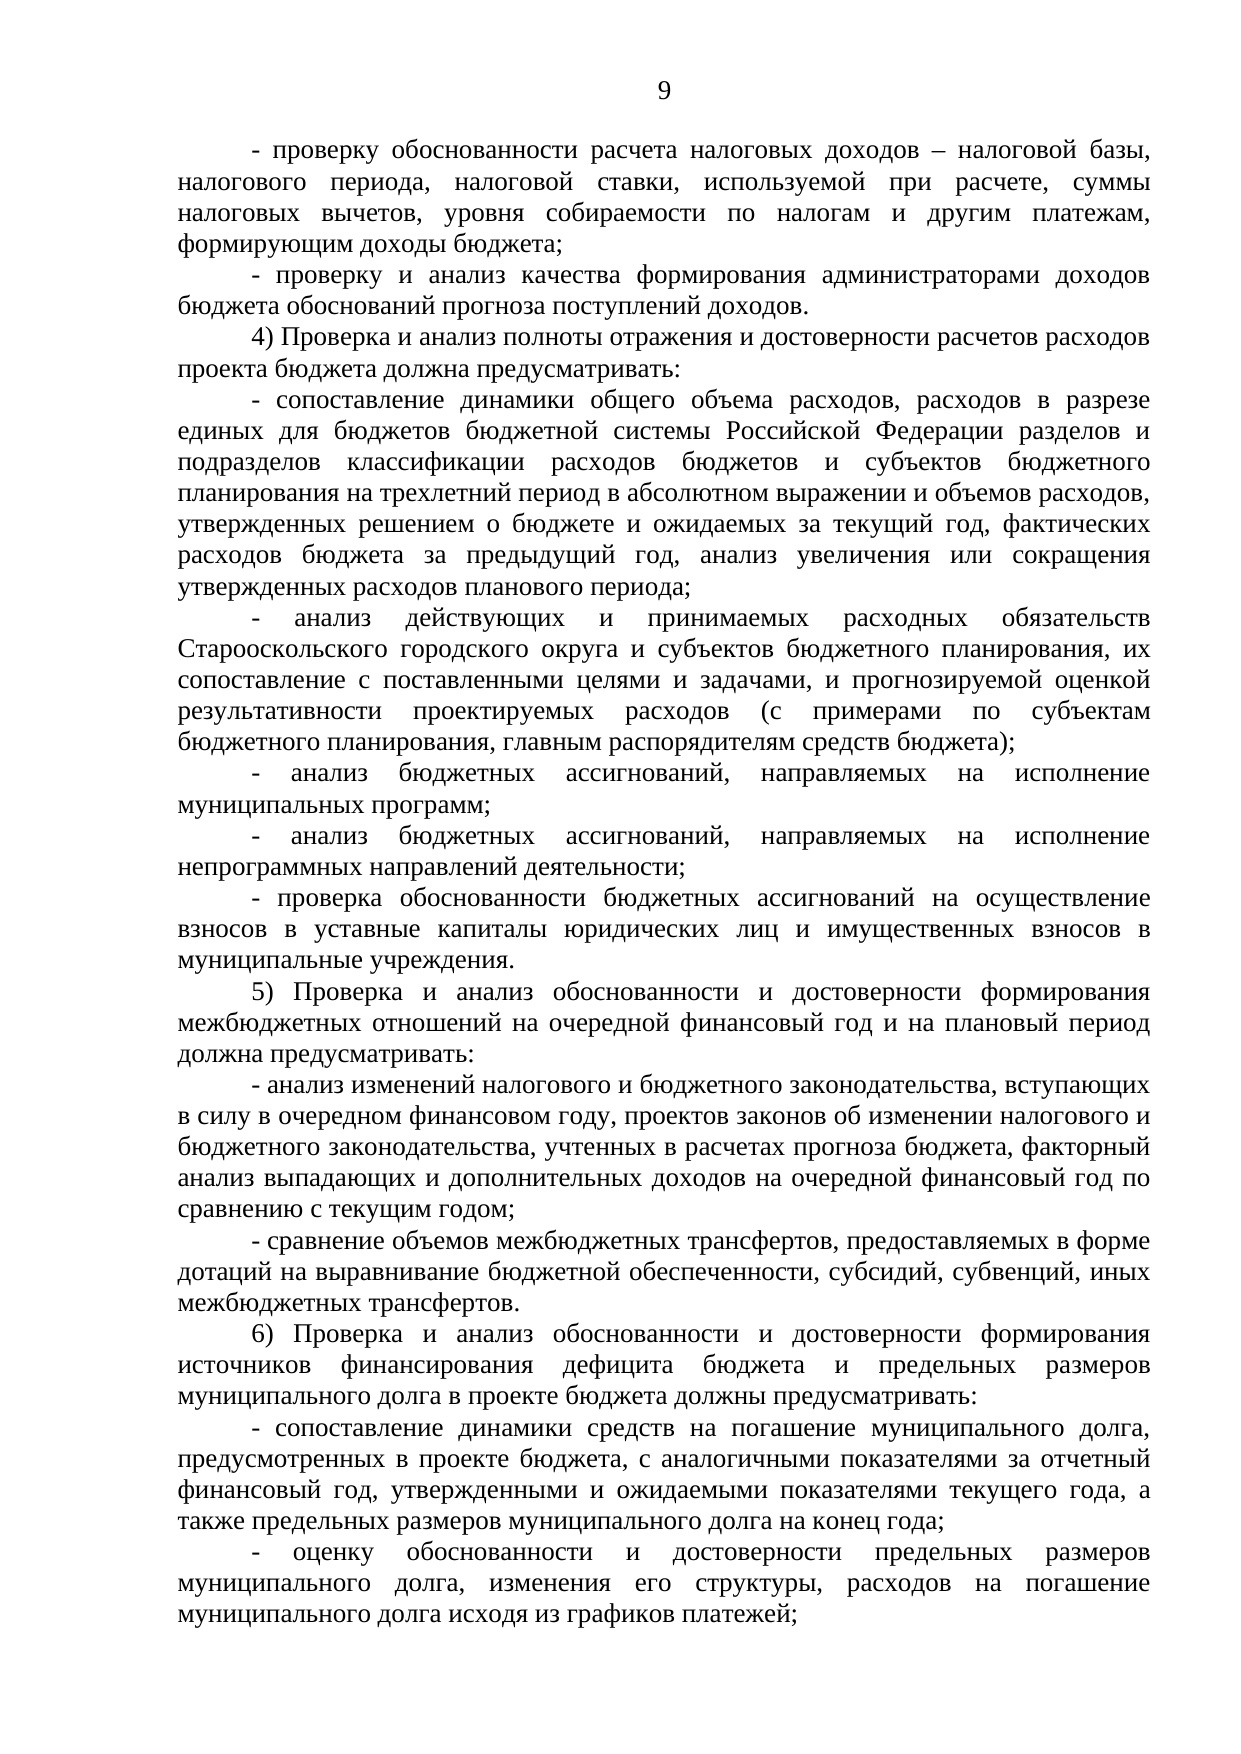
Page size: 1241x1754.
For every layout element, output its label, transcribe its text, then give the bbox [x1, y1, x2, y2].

text 4) Проверка и анализ полноты отражения и достоверности расчетов расходов проекта бюджета должна предусматривать: [177, 321, 1152, 383]
text - сопоставление динамики средств на погашение муниципального долга, предусмотренных в проекте бюджета, с аналогичными показателями за отчетный финансовый год, утвержденными и ожидаемыми показателями текущего года, а также предельных размеров муниципального долга на конец года; [177, 1411, 1152, 1535]
text - оценку обоснованности и достоверности предельных размеров муниципального долга, изменения его структуры, расходов на погашение муниципального долга исходя из графиков платежей; [177, 1535, 1152, 1629]
text - анализ изменений налогового и бюджетного законодательства, вступающих в силу в очередном финансовом году, проектов законов об изменении налогового и бюджетного законодательства, учтенных в расчетах прогноза бюджета, факторный анализ выпадающих и дополнительных доходов на очередной финансовый год по сравнению с текущим годом; [177, 1068, 1152, 1224]
text - анализ бюджетных ассигнований, направляемых на исполнение непрограммных направлений деятельности; [177, 819, 1152, 881]
text - анализ бюджетных ассигнований, направляемых на исполнение муниципальных программ; [177, 757, 1152, 819]
text - проверку и анализ качества формирования администраторами доходов бюджета обоснований прогноза поступлений доходов. [177, 258, 1152, 321]
text - проверка обоснованности бюджетных ассигнований на осуществление взносов в уставные капиталы юридических лиц и имущественных взносов в муниципальные учреждения. [177, 881, 1152, 974]
text - сопоставление динамики общего объема расходов, расходов в разрезе единых для бюджетов бюджетной системы Российской Федерации разделов и подразделов классификации расходов бюджетов и субъектов бюджетного планирования на трехлетний период в абсолютном выражении и объемов расходов, утвержденных решением о бюджете и ожидаемых за текущий год, фактических расходов бюджета за предыдущий год, анализ увеличения или сокращения утвержденных расходов планового периода; [177, 383, 1152, 601]
text 6) Проверка и анализ обоснованности и достоверности формирования источников финансирования дефицита бюджета и предельных размеров муниципального долга в проекте бюджета должны предусматривать: [177, 1317, 1152, 1411]
text - анализ действующих и принимаемых расходных обязательств Старооскольского городского округа и субъектов бюджетного планирования, их сопоставление с поставленными целями и задачами, и прогнозируемой оценкой результативности проектируемых расходов (с примерами по субъектам бюджетного планирования, главным распорядителям средств бюджета); [177, 601, 1152, 757]
text - сравнение объемов межбюджетных трансфертов, предоставляемых в форме дотаций на выравнивание бюджетной обеспеченности, субсидий, субвенций, иных межбюджетных трансфертов. [177, 1224, 1152, 1317]
text - проверку обоснованности расчета налоговых доходов – налоговой базы, налогового периода, налоговой ставки, используемой при расчете, суммы налоговых вычетов, уровня собираемости по налогам и другим платежам, формирующим доходы бюджета; [177, 134, 1152, 258]
text 5) Проверка и анализ обоснованности и достоверности формирования межбюджетных отношений на очередной финансовый год и на плановый период должна предусматривать: [177, 974, 1152, 1068]
